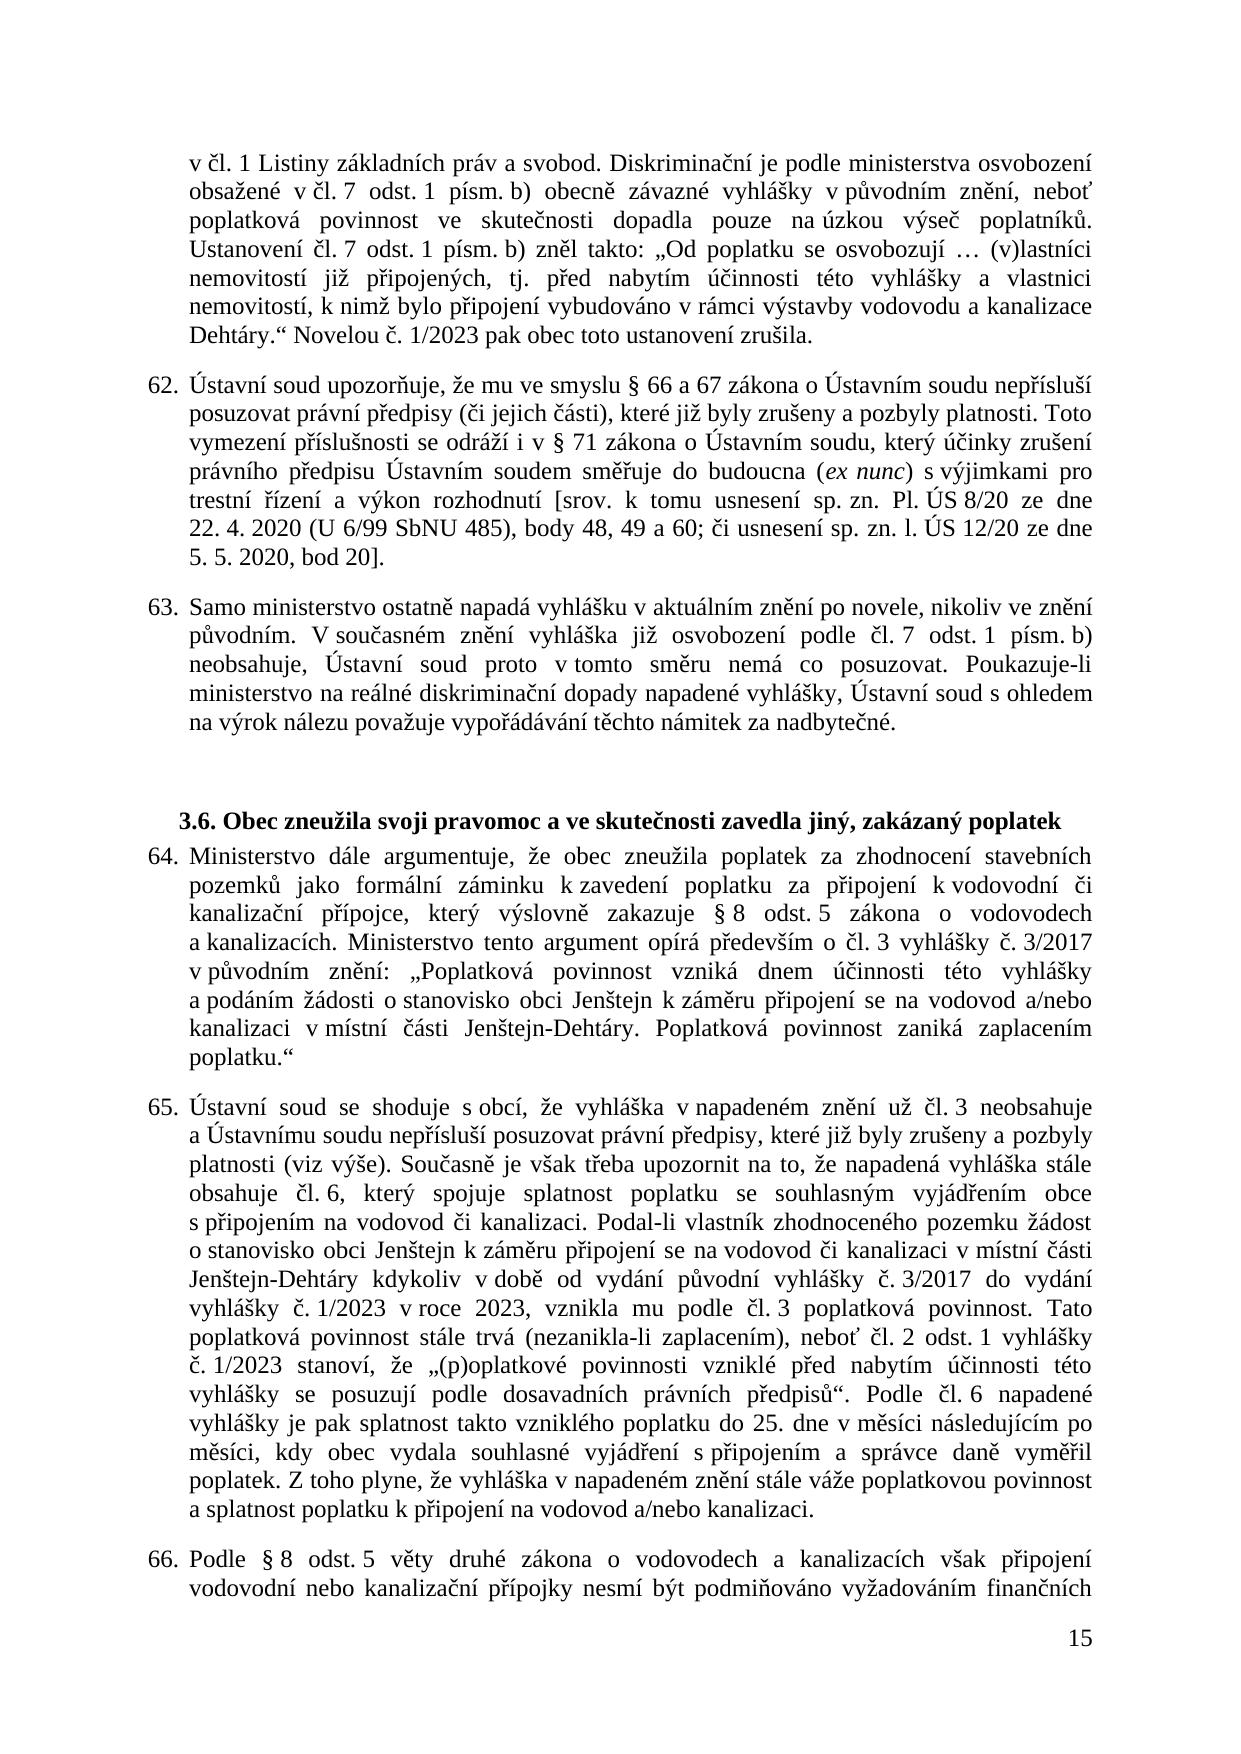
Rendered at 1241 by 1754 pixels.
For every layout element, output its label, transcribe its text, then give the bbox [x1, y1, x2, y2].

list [148, 148, 1093, 349]
list Ministerstvo dále argumentuje, že obec zneužila poplatek za zhodnocení stavebních pozemků jako formální záminku k zavedení poplatku za připojení k vodovodní či kanalizační přípojce, který výslovně zakazuje § 8 odst. 5 zákona o vodovodech a kanalizacích. Ministerstvo tento argument opírá především o čl. 3 vyhlášky č. 3/2017 v původním znění: „Poplatková povinnost vzniká dnem účinnosti této vyhlášky a podáním žádosti o stanovisko obci Jenštejn k záměru připojení se na vodovod a/nebo kanalizaci v místní části Jenštejn-Dehtáry. Poplatková povinnost zaniká zaplacením poplatku.“ [148, 841, 1093, 1071]
list Ústavní soud upozorňuje, že mu ve smyslu § 66 a 67 zákona o Ústavním soudu nepřísluší posuzovat právní předpisy (či jejich části), které již byly zrušeny a pozbyly platnosti. Toto vymezení příslušnosti se odráží i v § 71 zákona o Ústavním soudu, který účinky zrušení právního předpisu Ústavním soudem směřuje do budoucna (ex nunc) s výjimkami pro trestní řízení a výkon rozhodnutí [srov. k tomu usnesení sp. zn. Pl. ÚS 8/20 ze dne 22. 4. 2020 (U 6/99 SbNU 485), body 48, 49 a 60; či usnesení sp. zn. l. ÚS 12/20 ze dne 5. 5. 2020, bod 20]. [148, 370, 1093, 571]
text 3.6. Obec zneužila svoji pravomoc a ve skutečnosti zavedla jiný, zakázaný poplatek [148, 806, 1093, 835]
list Ústavní soud se shoduje s obcí, že vyhláška v napadeném znění už čl. 3 neobsahuje a Ústavnímu soudu nepřísluší posuzovat právní předpisy, které již byly zrušeny a pozbyly platnosti (viz výše). Současně je však třeba upozornit na to, že napadená vyhláška stále obsahuje čl. 6, který spojuje splatnost poplatku se souhlasným vyjádřením obce s připojením na vodovod či kanalizaci. Podal-li vlastník zhodnoceného pozemku žádost o stanovisko obci Jenštejn k záměru připojení se na vodovod či kanalizaci v místní části Jenštejn-Dehtáry kdykoliv v době od vydání původní vyhlášky č. 3/2017 do vydání vyhlášky č. 1/2023 v roce 2023, vznikla mu podle čl. 3 poplatková povinnost. Tato poplatková povinnost stále trvá (nezanikla-li zaplacením), neboť čl. 2 odst. 1 vyhlášky č. 1/2023 stanoví, že „(p)oplatkové povinnosti vzniklé před nabytím účinnosti této vyhlášky se posuzují podle dosavadních právních předpisů“. Podle čl. 6 napadené vyhlášky je pak splatnost takto vzniklého poplatku do 25. dne v měsíci následujícím po měsíci, kdy obec vydala souhlasné vyjádření s připojením a správce daně vyměřil poplatek. Z toho plyne, že vyhláška v napadeném znění stále váže poplatkovou povinnost a splatnost poplatku k připojení na vodovod a/nebo kanalizaci. [148, 1092, 1093, 1523]
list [148, 1544, 1093, 1601]
list Samo ministerstvo ostatně napadá vyhlášku v aktuálním znění po novele, nikoliv ve znění původním. V současném znění vyhláška již osvobození podle čl. 7 odst. 1 písm. b) neobsahuje, Ústavní soud proto v tomto směru nemá co posuzovat. Poukazuje-li ministerstvo na reálné diskriminační dopady napadené vyhlášky, Ústavní soud s ohledem na výrok nálezu považuje vypořádávání těchto námitek za nadbytečné. [148, 592, 1093, 736]
